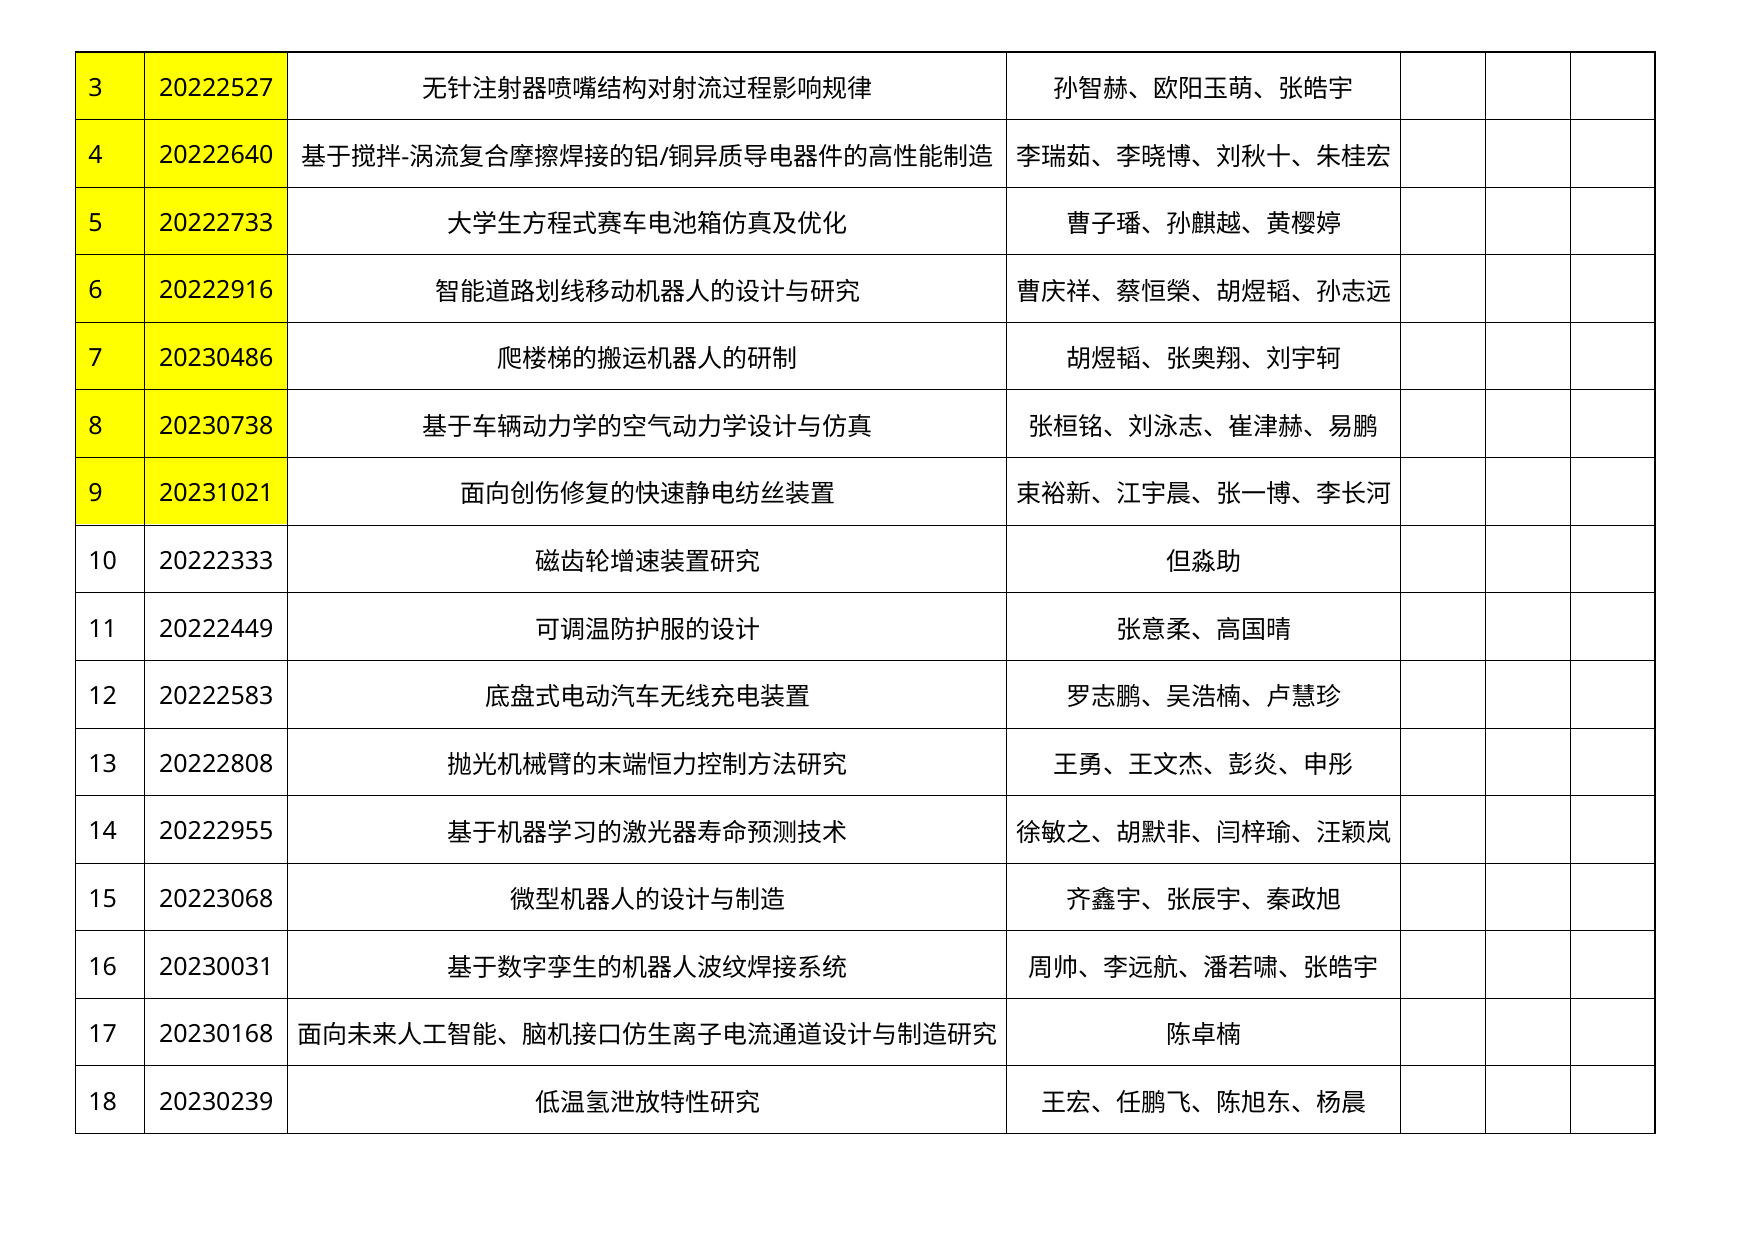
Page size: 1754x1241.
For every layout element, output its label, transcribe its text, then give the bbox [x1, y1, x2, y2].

table_cell [1401, 864, 1485, 930]
table_cell [76, 999, 144, 1065]
table_cell 磁齿轮增速装置研究 [288, 526, 1006, 592]
table_cell 20222449 [145, 593, 287, 660]
table_cell 王宏、任鹏飞、陈旭东、杨晨 [1007, 1066, 1400, 1133]
table_cell [1571, 593, 1654, 660]
table_cell [1571, 931, 1654, 998]
table_cell [76, 255, 144, 322]
table_cell 张桓铭、刘泳志、崔津赫、易鹏 [1007, 390, 1400, 457]
table_cell [1571, 255, 1654, 322]
table_cell [1486, 458, 1570, 524]
table_cell 20230239 [145, 1066, 287, 1133]
table_cell 大学生方程式赛车电池箱仿真及优化 [288, 188, 1006, 254]
table_cell [1486, 323, 1570, 389]
table_cell [1401, 593, 1485, 660]
table_cell 曹庆祥、蔡恒榮、胡煜韬、孙志远 [1007, 255, 1400, 322]
table_cell [1401, 796, 1485, 863]
table_cell 基于搅拌-涡流复合摩擦焊接的铝/铜异质导电器件的高性能制造 [288, 120, 1006, 187]
table_cell 20231021 [145, 458, 287, 524]
table_cell [1571, 864, 1654, 930]
table_cell [1571, 1066, 1654, 1133]
table_cell [1401, 931, 1485, 998]
table_cell [1571, 53, 1654, 119]
table_cell 20230486 [145, 323, 287, 389]
table_cell 张意柔、高国晴 [1007, 593, 1400, 660]
table_cell [1571, 729, 1654, 795]
table_cell [1486, 931, 1570, 998]
table_cell [76, 188, 144, 254]
table_cell 底盘式电动汽车无线充电装置 [288, 661, 1006, 727]
table_cell [1571, 323, 1654, 389]
table_cell [1571, 526, 1654, 592]
table_cell 但淼助 [1007, 526, 1400, 592]
table_cell [1571, 458, 1654, 524]
table_cell [1486, 188, 1570, 254]
table_cell 基于机器学习的激光器寿命预测技术 [288, 796, 1006, 863]
table_cell 面向未来人工智能、脑机接口仿生离子电流通道设计与制造研究 [288, 999, 1006, 1065]
table_cell [76, 931, 144, 998]
table_cell 20222733 [145, 188, 287, 254]
table_cell 曹子璠、孙麒越、黄樱婷 [1007, 188, 1400, 254]
table_cell 无针注射器喷嘴结构对射流过程影响规律 [288, 53, 1006, 119]
table_cell [1401, 255, 1485, 322]
table_cell [1486, 255, 1570, 322]
table_cell 面向创伤修复的快速静电纺丝装置 [288, 458, 1006, 524]
table_cell [76, 661, 144, 727]
table_cell [1486, 526, 1570, 592]
table_cell 智能道路划线移动机器人的设计与研究 [288, 255, 1006, 322]
table_cell [1486, 53, 1570, 119]
table_cell [1486, 120, 1570, 187]
table_cell [1401, 120, 1485, 187]
table_cell 周帅、李远航、潘若啸、张皓宇 [1007, 931, 1400, 998]
table_cell [1571, 120, 1654, 187]
table_cell [1571, 390, 1654, 457]
table_cell [1486, 796, 1570, 863]
table_cell 胡煜韬、张奥翔、刘宇轲 [1007, 323, 1400, 389]
table_cell 束裕新、江宇晨、张一博、李长河 [1007, 458, 1400, 524]
table_cell [1401, 323, 1485, 389]
table_cell [76, 323, 144, 389]
table_cell 罗志鹏、吴浩楠、卢慧珍 [1007, 661, 1400, 727]
table_cell [1486, 390, 1570, 457]
table_cell 20230168 [145, 999, 287, 1065]
table_cell [76, 526, 144, 592]
table_cell [1401, 53, 1485, 119]
table_cell 徐敏之、胡默非、闫梓瑜、汪颖岚 [1007, 796, 1400, 863]
table_cell 爬楼梯的搬运机器人的研制 [288, 323, 1006, 389]
table_cell [1486, 1066, 1570, 1133]
table_cell 20222640 [145, 120, 287, 187]
table_cell [1401, 729, 1485, 795]
table_cell 20230738 [145, 390, 287, 457]
table_cell [1571, 188, 1654, 254]
table_cell [1401, 661, 1485, 727]
table_cell 20222527 [145, 53, 287, 119]
table_cell [1401, 999, 1485, 1065]
table_cell [1486, 864, 1570, 930]
table_cell 20222916 [145, 255, 287, 322]
table_cell 20222808 [145, 729, 287, 795]
table_cell 微型机器人的设计与制造 [288, 864, 1006, 930]
table_cell [76, 1066, 144, 1133]
table_cell [76, 796, 144, 863]
table_cell 可调温防护服的设计 [288, 593, 1006, 660]
table_cell [1486, 999, 1570, 1065]
table_cell [1571, 661, 1654, 727]
table_cell 齐鑫宇、张辰宇、秦政旭 [1007, 864, 1400, 930]
table_cell [76, 53, 144, 119]
table_cell [76, 864, 144, 930]
table_cell 孙智赫、欧阳玉萌、张皓宇 [1007, 53, 1400, 119]
table_cell [1486, 729, 1570, 795]
table_cell [1486, 661, 1570, 727]
table_cell 陈卓楠 [1007, 999, 1400, 1065]
table_cell [1401, 526, 1485, 592]
table_cell 20222955 [145, 796, 287, 863]
table_cell 抛光机械臂的末端恒力控制方法研究 [288, 729, 1006, 795]
table_cell 20230031 [145, 931, 287, 998]
table_cell [76, 729, 144, 795]
table_cell 基于车辆动力学的空气动力学设计与仿真 [288, 390, 1006, 457]
table_cell [76, 120, 144, 187]
table_cell 20222583 [145, 661, 287, 727]
table_cell [1486, 593, 1570, 660]
table_cell [76, 458, 144, 524]
table_cell [76, 390, 144, 457]
table_cell [1401, 390, 1485, 457]
table_cell 李瑞茹、李晓博、刘秋十、朱桂宏 [1007, 120, 1400, 187]
table_cell [76, 593, 144, 660]
table_cell [1401, 458, 1485, 524]
table_cell [1571, 999, 1654, 1065]
table_cell [1401, 1066, 1485, 1133]
table_cell 王勇、王文杰、彭炎、申彤 [1007, 729, 1400, 795]
table_cell [1571, 796, 1654, 863]
table_cell 基于数字孪生的机器人波纹焊接系统 [288, 931, 1006, 998]
table_cell 低温氢泄放特性研究 [288, 1066, 1006, 1133]
table_cell [1401, 188, 1485, 254]
table_cell 20223068 [145, 864, 287, 930]
table_cell 20222333 [145, 526, 287, 592]
